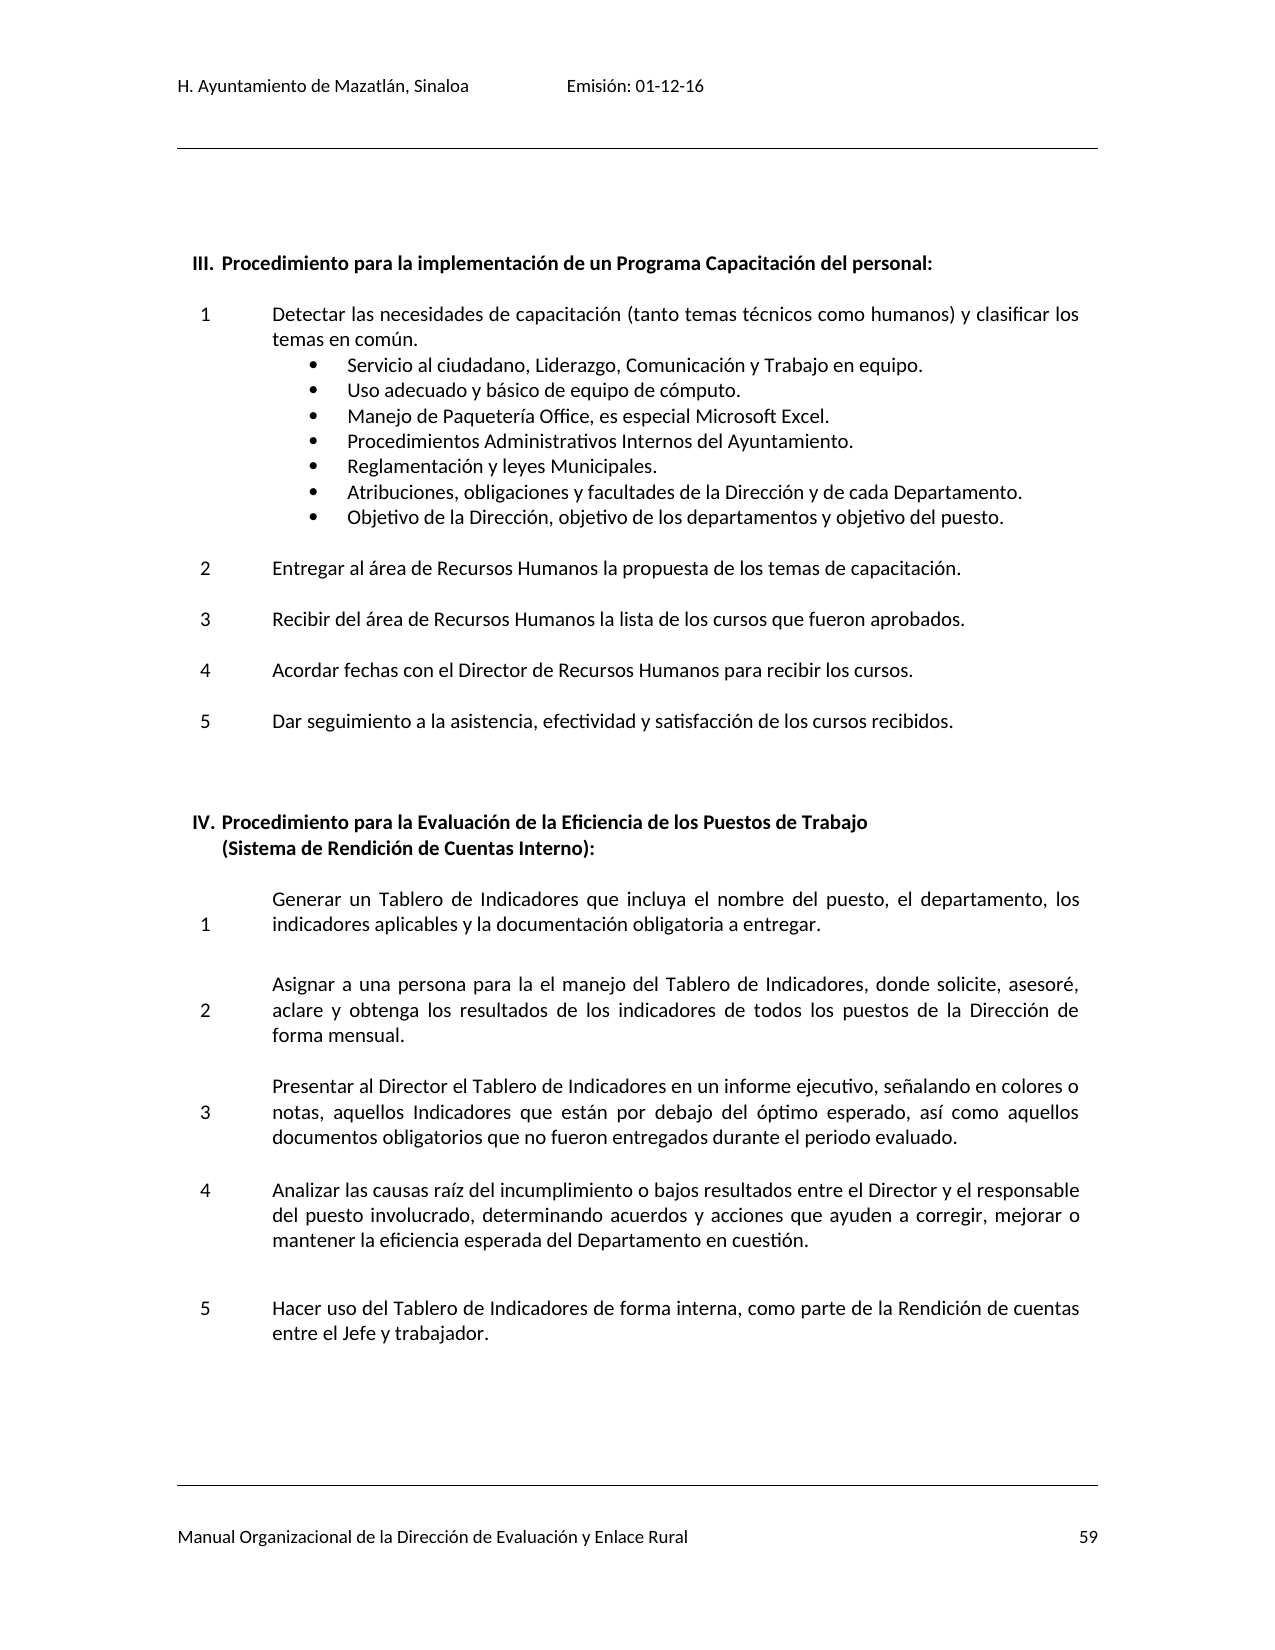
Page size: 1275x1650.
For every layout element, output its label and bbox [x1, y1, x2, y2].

table_header [177, 149, 1098, 1485]
